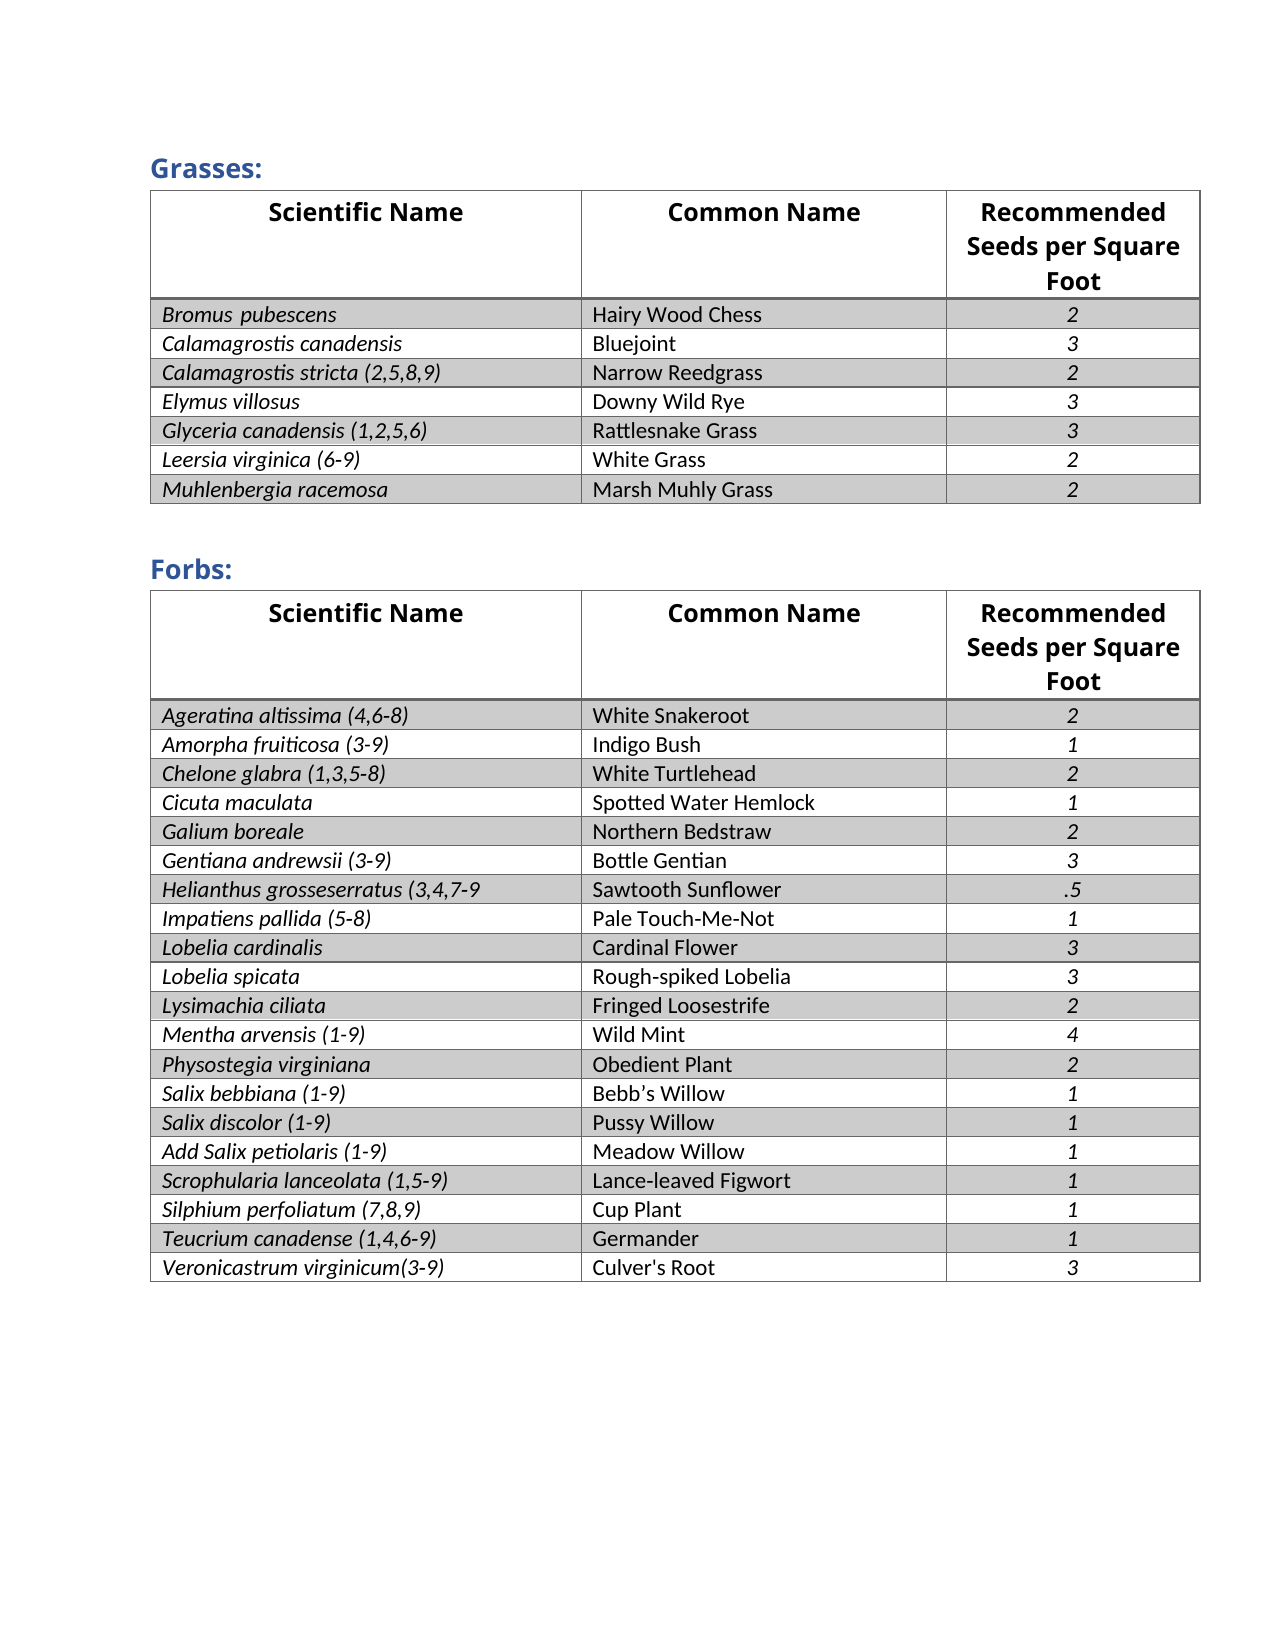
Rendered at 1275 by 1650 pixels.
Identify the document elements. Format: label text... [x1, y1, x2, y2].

table_cell Spotted Water Hemlock [582, 788, 946, 816]
table_cell Rough‐spiked Lobelia [582, 963, 946, 991]
table_cell Glyceria canadensis (1,2,5,6) [151, 417, 581, 444]
table_cell Northern Bedstraw [582, 817, 946, 845]
table_cell Bromus pubescens [151, 300, 581, 328]
table_cell Galium boreale [151, 817, 581, 845]
table_cell Indigo Bush [582, 730, 946, 758]
table_cell 2 [947, 701, 1199, 729]
table_cell 2 [947, 300, 1199, 328]
table_cell Helianthus grosseserratus (3,4,7‐9 [151, 875, 581, 903]
table_cell 1 [947, 1195, 1199, 1223]
table_cell Lobelia spicata [151, 963, 581, 991]
table_cell 2 [947, 817, 1199, 845]
table_header Common Name [582, 191, 946, 297]
table_header Recommended Seeds per Square Foot [947, 191, 1199, 297]
table_cell Add Salix petiolaris (1-9) [151, 1137, 581, 1165]
table_cell Pussy Willow [582, 1108, 946, 1136]
table_cell 1 [947, 1166, 1199, 1194]
table_cell .5 [947, 875, 1199, 903]
table_cell 1 [947, 1224, 1199, 1252]
subtitle Grasses: [150, 150, 1125, 187]
table_cell Hairy Wood Chess [582, 300, 946, 328]
table_cell Meadow Willow [582, 1137, 946, 1165]
table_cell 2 [947, 1050, 1199, 1078]
table_cell Calamagrostis canadensis [151, 329, 581, 357]
table_cell White Snakeroot [582, 701, 946, 729]
table_cell Muhlenbergia racemosa [151, 475, 581, 503]
table_cell 2 [947, 446, 1199, 474]
table_cell 1 [947, 1108, 1199, 1136]
table_cell 3 [947, 417, 1199, 444]
table_cell 2 [947, 359, 1199, 386]
table_cell Ageratina altissima (4,6‐8) [151, 701, 581, 729]
table_cell 3 [947, 963, 1199, 991]
table_cell 1 [947, 1079, 1199, 1107]
table_header Recommended Seeds per Square Foot [947, 591, 1199, 698]
table_cell Wild Mint [582, 1021, 946, 1049]
table_cell Leersia virginica (6‐9) [151, 446, 581, 474]
table_cell Veronicastrum virginicum(3‐9) [151, 1253, 581, 1281]
table_cell 4 [947, 1021, 1199, 1049]
table_cell Elymus villosus [151, 388, 581, 416]
table_cell Bottle Gentian [582, 846, 946, 874]
table_cell Mentha arvensis (1-9) [151, 1021, 581, 1049]
table_cell Silphium perfoliatum (7,8,9) [151, 1195, 581, 1223]
table_cell Cup Plant [582, 1195, 946, 1223]
table_cell Downy Wild Rye [582, 388, 946, 416]
table_cell 3 [947, 934, 1199, 961]
table_cell White Turtlehead [582, 759, 946, 787]
table_cell Obedient Plant [582, 1050, 946, 1078]
table_cell Bluejoint [582, 329, 946, 357]
table_cell Gentiana andrewsii (3‐9) [151, 846, 581, 874]
table_cell Pale Touch‐Me‐Not [582, 904, 946, 932]
table_cell Teucrium canadense (1,4,6‐9) [151, 1224, 581, 1252]
table_header Scientific Name [151, 191, 581, 297]
table_cell Calamagrostis stricta (2,5,8,9) [151, 359, 581, 386]
table_cell Amorpha fruiticosa (3-9) [151, 730, 581, 758]
table_cell Fringed Loosestrife [582, 992, 946, 1019]
table_cell White Grass [582, 446, 946, 474]
table_cell Salix bebbiana (1-9) [151, 1079, 581, 1107]
table_cell Lysimachia ciliata [151, 992, 581, 1019]
table_cell 3 [947, 329, 1199, 357]
table_cell Bebb’s Willow [582, 1079, 946, 1107]
table_cell 3 [947, 388, 1199, 416]
table_cell Chelone glabra (1,3,5‐8) [151, 759, 581, 787]
table_cell Cardinal Flower [582, 934, 946, 961]
table_cell Marsh Muhly Grass [582, 475, 946, 503]
table_cell 2 [947, 759, 1199, 787]
table_cell 2 [947, 475, 1199, 503]
table_cell Rattlesnake Grass [582, 417, 946, 444]
table_cell 1 [947, 730, 1199, 758]
table_cell 3 [947, 846, 1199, 874]
table_cell Scrophularia lanceolata (1,5‐9) [151, 1166, 581, 1194]
table_cell Lance‐leaved Figwort [582, 1166, 946, 1194]
table_cell Salix discolor (1-9) [151, 1108, 581, 1136]
subtitle Forbs: [150, 551, 1125, 587]
table_cell Culver's Root [582, 1253, 946, 1281]
table_cell 3 [947, 1253, 1199, 1281]
table_cell 1 [947, 1137, 1199, 1165]
table_cell Germander [582, 1224, 946, 1252]
table_cell Cicuta maculata [151, 788, 581, 816]
table_cell Lobelia cardinalis [151, 934, 581, 961]
table_cell 1 [947, 788, 1199, 816]
table_header Common Name [582, 591, 946, 698]
table_cell Impatiens pallida (5‐8) [151, 904, 581, 932]
table_cell 2 [947, 992, 1199, 1019]
table_header Scientific Name [151, 591, 581, 698]
table_cell Sawtooth Sunflower [582, 875, 946, 903]
table_cell Narrow Reedgrass [582, 359, 946, 386]
table_cell 1 [947, 904, 1199, 932]
table_cell Physostegia virginiana [151, 1050, 581, 1078]
